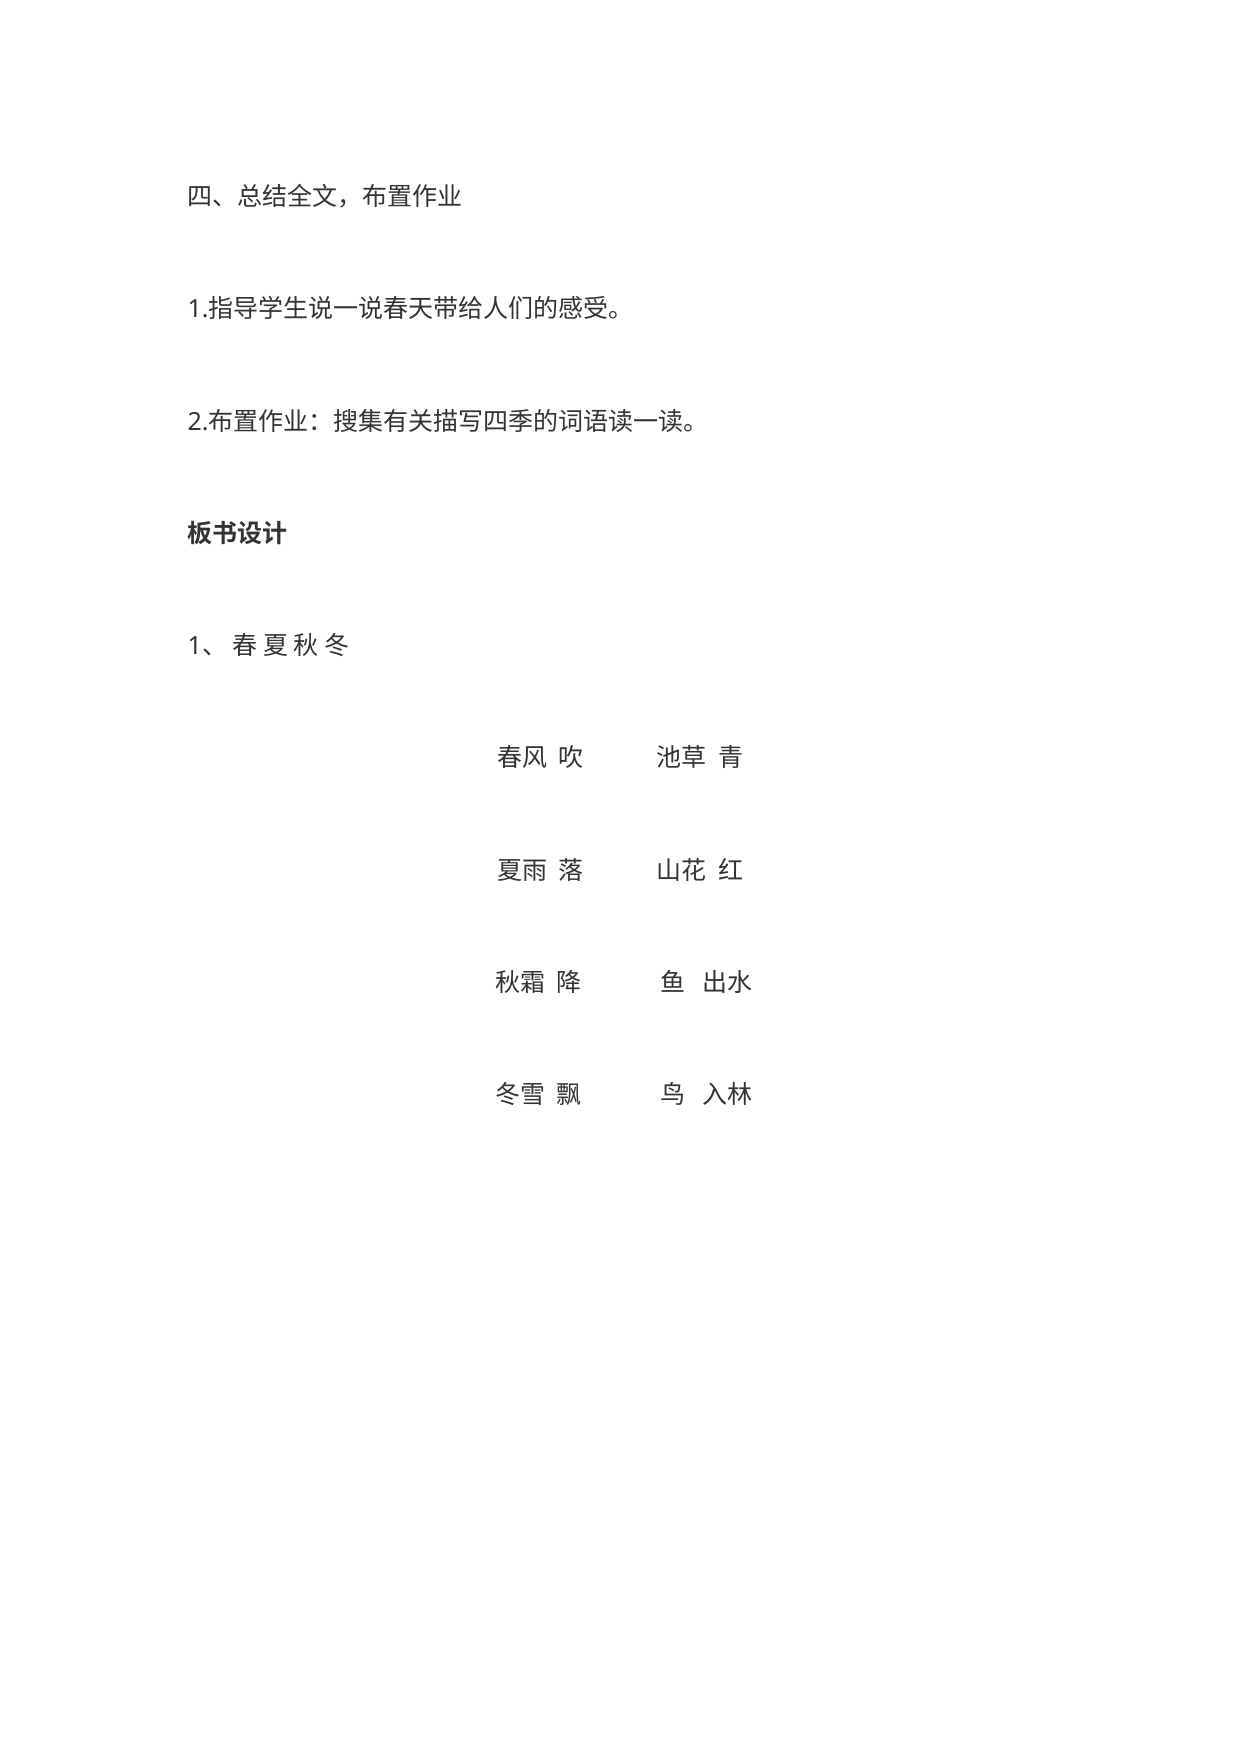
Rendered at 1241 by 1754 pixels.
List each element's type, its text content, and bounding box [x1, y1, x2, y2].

text 1、 春 夏 秋 冬 [187, 611, 1053, 676]
text 2.布置作业：搜集有关描写四季的词语读一读。 [187, 387, 1053, 452]
text 1.指导学生说一说春天带给人们的感受。 [187, 274, 1053, 339]
text 板书设计 [187, 499, 1053, 564]
text 夏雨 落 山花 红 [187, 836, 1053, 901]
text 秋霜 降 鱼 出水 [187, 948, 1053, 1013]
text 四、总结全文，布置作业 [187, 162, 1053, 227]
text 冬雪 飘 鸟 入林 [187, 1060, 1053, 1125]
text 春风 吹 池草 青 [187, 723, 1053, 788]
